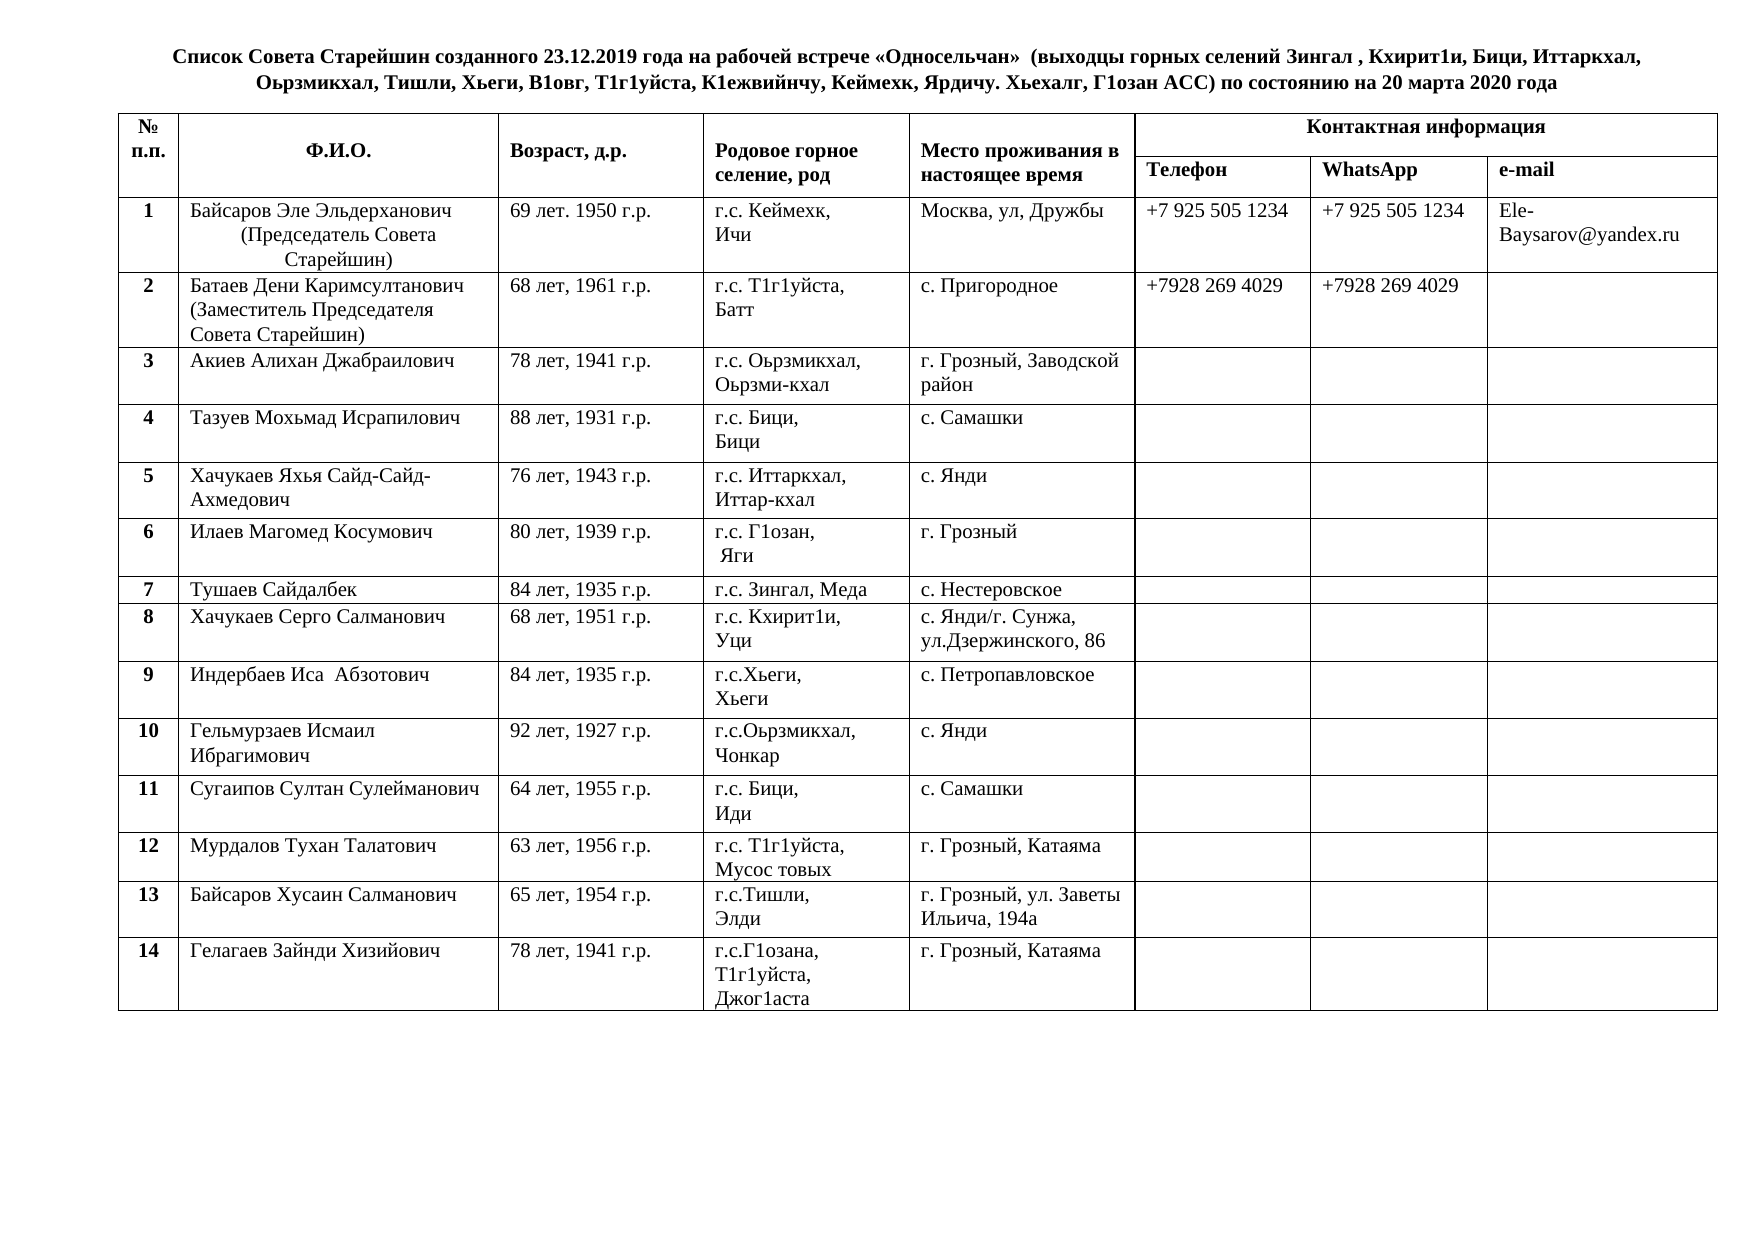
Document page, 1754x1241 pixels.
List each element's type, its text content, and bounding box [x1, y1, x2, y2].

table_cell +7928 269 4029 [1136, 273, 1310, 347]
table_cell 78 лет, 1941 г.р. [499, 348, 703, 404]
table_cell с. Петропавловское [910, 662, 1134, 717]
table_cell [1488, 405, 1717, 462]
table_cell [1311, 463, 1487, 518]
table_cell 68 лет, 1961 г.р. [499, 273, 703, 347]
table_cell [1136, 405, 1310, 462]
table_cell [1311, 604, 1487, 661]
table_cell 80 лет, 1939 г.р. [499, 519, 703, 576]
table_cell 2 [119, 273, 178, 347]
table_cell [1311, 519, 1487, 576]
table_cell +7 925 505 1234 [1136, 198, 1310, 272]
table_cell с. Нестеровское [910, 577, 1134, 603]
table_cell [1136, 938, 1310, 1010]
table_cell [1311, 348, 1487, 404]
table_cell [1488, 604, 1717, 661]
table_cell г.с. Г1озан, Яги [704, 519, 909, 576]
table_cell 88 лет, 1931 г.р. [499, 405, 703, 462]
table_header Родовое горное селение, род [704, 114, 909, 197]
table_cell [1136, 577, 1310, 603]
table_cell 1 [119, 198, 178, 272]
table_cell [1136, 662, 1310, 717]
table_cell 84 лет, 1935 г.р. [499, 577, 703, 603]
table_cell Телефон [1136, 157, 1310, 197]
table_cell с. Янди [910, 463, 1134, 518]
table_cell г.с. Т1г1уйста, Мусос товых [704, 833, 909, 881]
table_cell [1488, 348, 1717, 404]
table_cell Акиев Алихан Джабраилович [179, 348, 498, 404]
table_header № п.п. [119, 114, 178, 197]
table_cell с. Пригородное [910, 273, 1134, 347]
table_cell [1311, 882, 1487, 937]
table_cell [1311, 405, 1487, 462]
table_cell с. Янди [910, 719, 1134, 775]
table_cell 9 [119, 662, 178, 717]
table_cell [1488, 776, 1717, 832]
table_cell [1488, 463, 1717, 518]
table_cell Батаев Дени Каримсултанович (Заместитель Председателя Совета Старейшин) [179, 273, 498, 347]
table_cell Хачукаев Серго Салманович [179, 604, 498, 661]
table_cell [1136, 882, 1310, 937]
table_cell [1311, 938, 1487, 1010]
table_cell г.с. Кеймехк, Ичи [704, 198, 909, 272]
table_cell г. Грозный [910, 519, 1134, 576]
table_cell [1136, 833, 1310, 881]
table_cell [1488, 833, 1717, 881]
table_cell г. Грозный, Катаяма [910, 938, 1134, 1010]
table_cell 6 [119, 519, 178, 576]
table_cell 12 [119, 833, 178, 881]
table_cell г.с. Оьрзмикхал, Оьрзми-кхал [704, 348, 909, 404]
table_cell г.с.Г1озана, Т1г1уйста, Джог1аста [704, 938, 909, 1010]
table_header Место проживания в настоящее время [910, 114, 1134, 197]
table_cell 10 [119, 719, 178, 775]
table_cell 68 лет, 1951 г.р. [499, 604, 703, 661]
table_cell 3 [119, 348, 178, 404]
table_cell г.с. Бици, Иди [704, 776, 909, 832]
table_cell г.с.Хьеги, Хьеги [704, 662, 909, 717]
table_cell 64 лет, 1955 г.р. [499, 776, 703, 832]
table_cell г. Грозный, Катаяма [910, 833, 1134, 881]
table_cell Гельмурзаев Исмаил Ибрагимович [179, 719, 498, 775]
table_cell 84 лет, 1935 г.р. [499, 662, 703, 717]
table_cell Байсаров Эле Эльдерханович (Председатель Совета Старейшин) [179, 198, 498, 272]
table_cell 92 лет, 1927 г.р. [499, 719, 703, 775]
table_header Контактная информация [1136, 114, 1717, 156]
table_cell [1488, 662, 1717, 717]
table_cell [1488, 882, 1717, 937]
table_cell 76 лет, 1943 г.р. [499, 463, 703, 518]
table_cell [1488, 938, 1717, 1010]
table_cell 13 [119, 882, 178, 937]
table_cell [1488, 273, 1717, 347]
table_cell 7 [119, 577, 178, 603]
table_cell 14 [119, 938, 178, 1010]
table_cell [1136, 519, 1310, 576]
table_cell +7928 269 4029 [1311, 273, 1487, 347]
table_cell Тушаев Сайдалбек [179, 577, 498, 603]
table_cell [1311, 776, 1487, 832]
table_cell Хачукаев Яхья Сайд-Сайд-Ахмедович [179, 463, 498, 518]
table_cell [1136, 604, 1310, 661]
table_cell [1488, 577, 1717, 603]
table_cell 11 [119, 776, 178, 832]
table_cell Ele-Baysarov@yandex.ru [1488, 198, 1717, 272]
table_cell [1311, 662, 1487, 717]
table_cell Индербаев Иса Абзотович [179, 662, 498, 717]
table_cell c. Самашки [910, 776, 1134, 832]
table_cell [1136, 463, 1310, 518]
table_cell [1136, 776, 1310, 832]
table_cell Гелагаев Зайнди Хизийович [179, 938, 498, 1010]
table_cell г.с.Оьрзмикхал, Чонкар [704, 719, 909, 775]
table_header Ф.И.О. [179, 114, 498, 197]
table_cell [1311, 833, 1487, 881]
table_cell г.с. Бици, Бици [704, 405, 909, 462]
table_cell 78 лет, 1941 г.р. [499, 938, 703, 1010]
table_cell 65 лет, 1954 г.р. [499, 882, 703, 937]
table_cell г. Грозный, ул. Заветы Ильича, 194а [910, 882, 1134, 937]
table_cell Илаев Магомед Косумович [179, 519, 498, 576]
table_cell с. Самашки [910, 405, 1134, 462]
table_cell г.с.Тишли, Элди [704, 882, 909, 937]
table_cell 8 [119, 604, 178, 661]
table_cell 5 [119, 463, 178, 518]
table_header Возраст, д.р. [499, 114, 703, 197]
table_cell г. Грозный, Заводской район [910, 348, 1134, 404]
table_cell [1488, 719, 1717, 775]
table_cell [1311, 719, 1487, 775]
table_cell e-mail [1488, 157, 1717, 197]
table_cell с. Янди/г. Сунжа, ул.Дзержинского, 86 [910, 604, 1134, 661]
table_cell [1136, 348, 1310, 404]
table_cell Мурдалов Тухан Талатович [179, 833, 498, 881]
table_cell Байсаров Хусаин Салманович [179, 882, 498, 937]
table_cell г.с. Т1г1уйста, Батт [704, 273, 909, 347]
table_cell [1488, 519, 1717, 576]
table_cell [1311, 577, 1487, 603]
table_cell Москва, ул, Дружбы [910, 198, 1134, 272]
table_cell г.с. Зингал, Меда [704, 577, 909, 603]
table_cell Тазуев Мохьмад Исрапилович [179, 405, 498, 462]
table_cell 69 лет. 1950 г.р. [499, 198, 703, 272]
table_cell г.с. Кхирит1и, Уци [704, 604, 909, 661]
text Список Совета Старейшин созданного 23.12.2019 года на рабочей встрече «Односельчан» (выходцы горных селений Зингал , Кхирит1и, Бици, Иттаркхал, Оьрзмикхал, Тишли, Хьеги, В1овг, Т1г1уйста, К1ежвийнчу, Кеймехк, Ярдичу. Хьехалг, Г1озан АСС) по состоянию на 20 марта 2020 года [118, 44, 1695, 94]
table_cell г.с. Иттаркхал, Иттар-кхал [704, 463, 909, 518]
table_cell WhatsApp [1311, 157, 1487, 197]
table_cell Сугаипов Султан Сулейманович [179, 776, 498, 832]
table_cell 4 [119, 405, 178, 462]
table_cell 63 лет, 1956 г.р. [499, 833, 703, 881]
table_cell [1136, 719, 1310, 775]
table_cell +7 925 505 1234 [1311, 198, 1487, 272]
